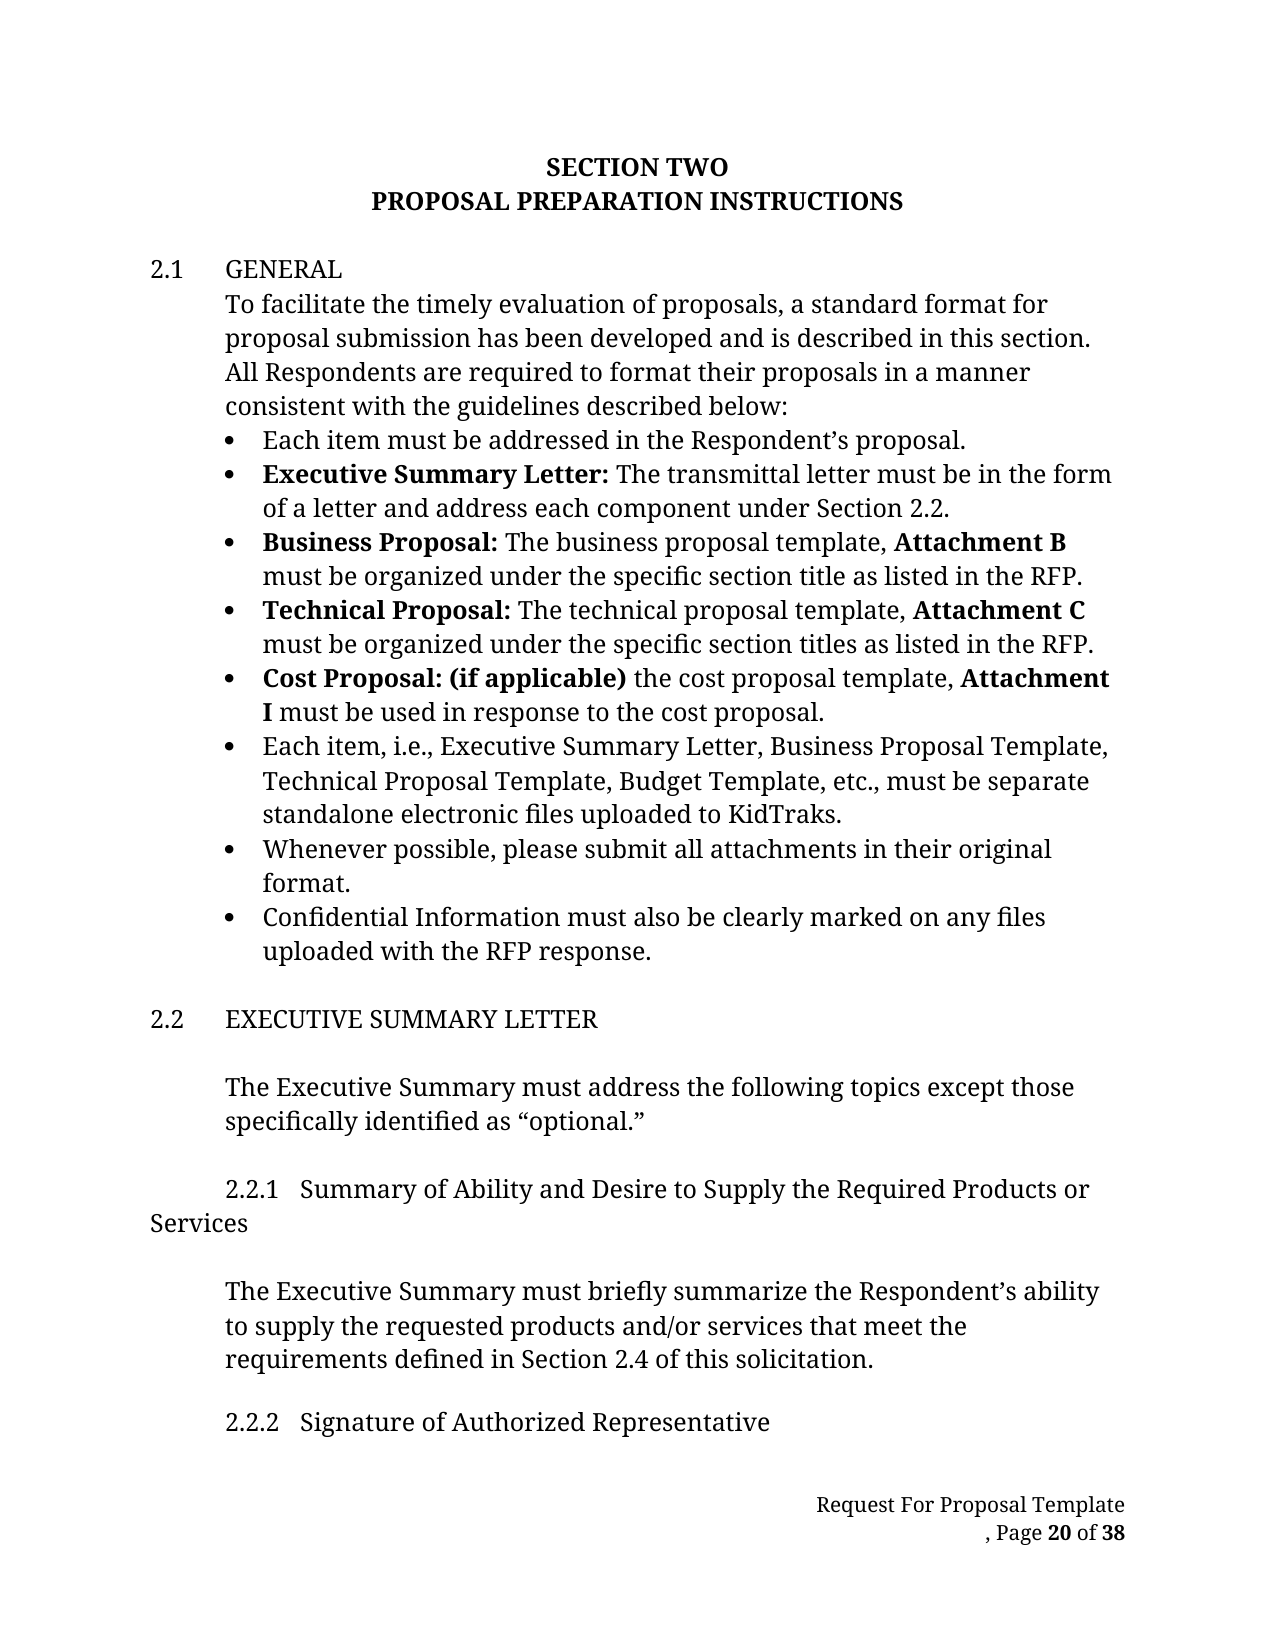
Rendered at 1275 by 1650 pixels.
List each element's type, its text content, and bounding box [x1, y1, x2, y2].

subtitle SECTION TWO PROPOSAL PREPARATION INSTRUCTIONS [150, 150, 1125, 218]
list Whenever possible, please submit all attachments in their original format. [225, 831, 1125, 899]
list Confidential Information must also be clearly marked on any files uploaded with the RFP response. [225, 899, 1125, 967]
text The Executive Summary must briefly summarize the Respondent’s ability to supply the requested products and/or services that meet the requirements defined in Section 2.4 of this solicitation. [225, 1274, 1125, 1376]
text 2.2.2 Signature of Authorized Representative [150, 1404, 1125, 1439]
subtitle 2.2 EXECUTIVE SUMMARY LETTER [150, 1002, 1125, 1036]
list Business Proposal: The business proposal template, Attachment B must be organized under the specific section title as listed in the RFP. [225, 525, 1125, 593]
text 2.2.1 Summary of Ability and Desire to Supply the Required Products or Services [150, 1172, 1125, 1240]
list Executive Summary Letter: The transmittal letter must be in the form of a letter and address each component under Section 2.2. [225, 457, 1125, 525]
subtitle GENERAL [150, 252, 1125, 286]
list Each item must be addressed in the Respondent’s proposal. [225, 422, 1125, 457]
list Cost Proposal: (if applicable) the cost proposal template, Attachment I must be used in response to the cost proposal. [225, 661, 1125, 729]
list Each item, i.e., Executive Summary Letter, Business Proposal Template, Technical Proposal Template, Budget Template, etc., must be separate standalone electronic files uploaded to KidTraks. [225, 729, 1125, 831]
list Technical Proposal: The technical proposal template, Attachment C must be organized under the specific section titles as listed in the RFP. [225, 593, 1125, 661]
text The Executive Summary must address the following topics except those specifically identified as “optional.” [225, 1070, 1125, 1138]
text To facilitate the timely evaluation of proposals, a standard format for proposal submission has been developed and is described in this section. All Respondents are required to format their proposals in a manner consistent with the guidelines described below: [225, 286, 1125, 422]
